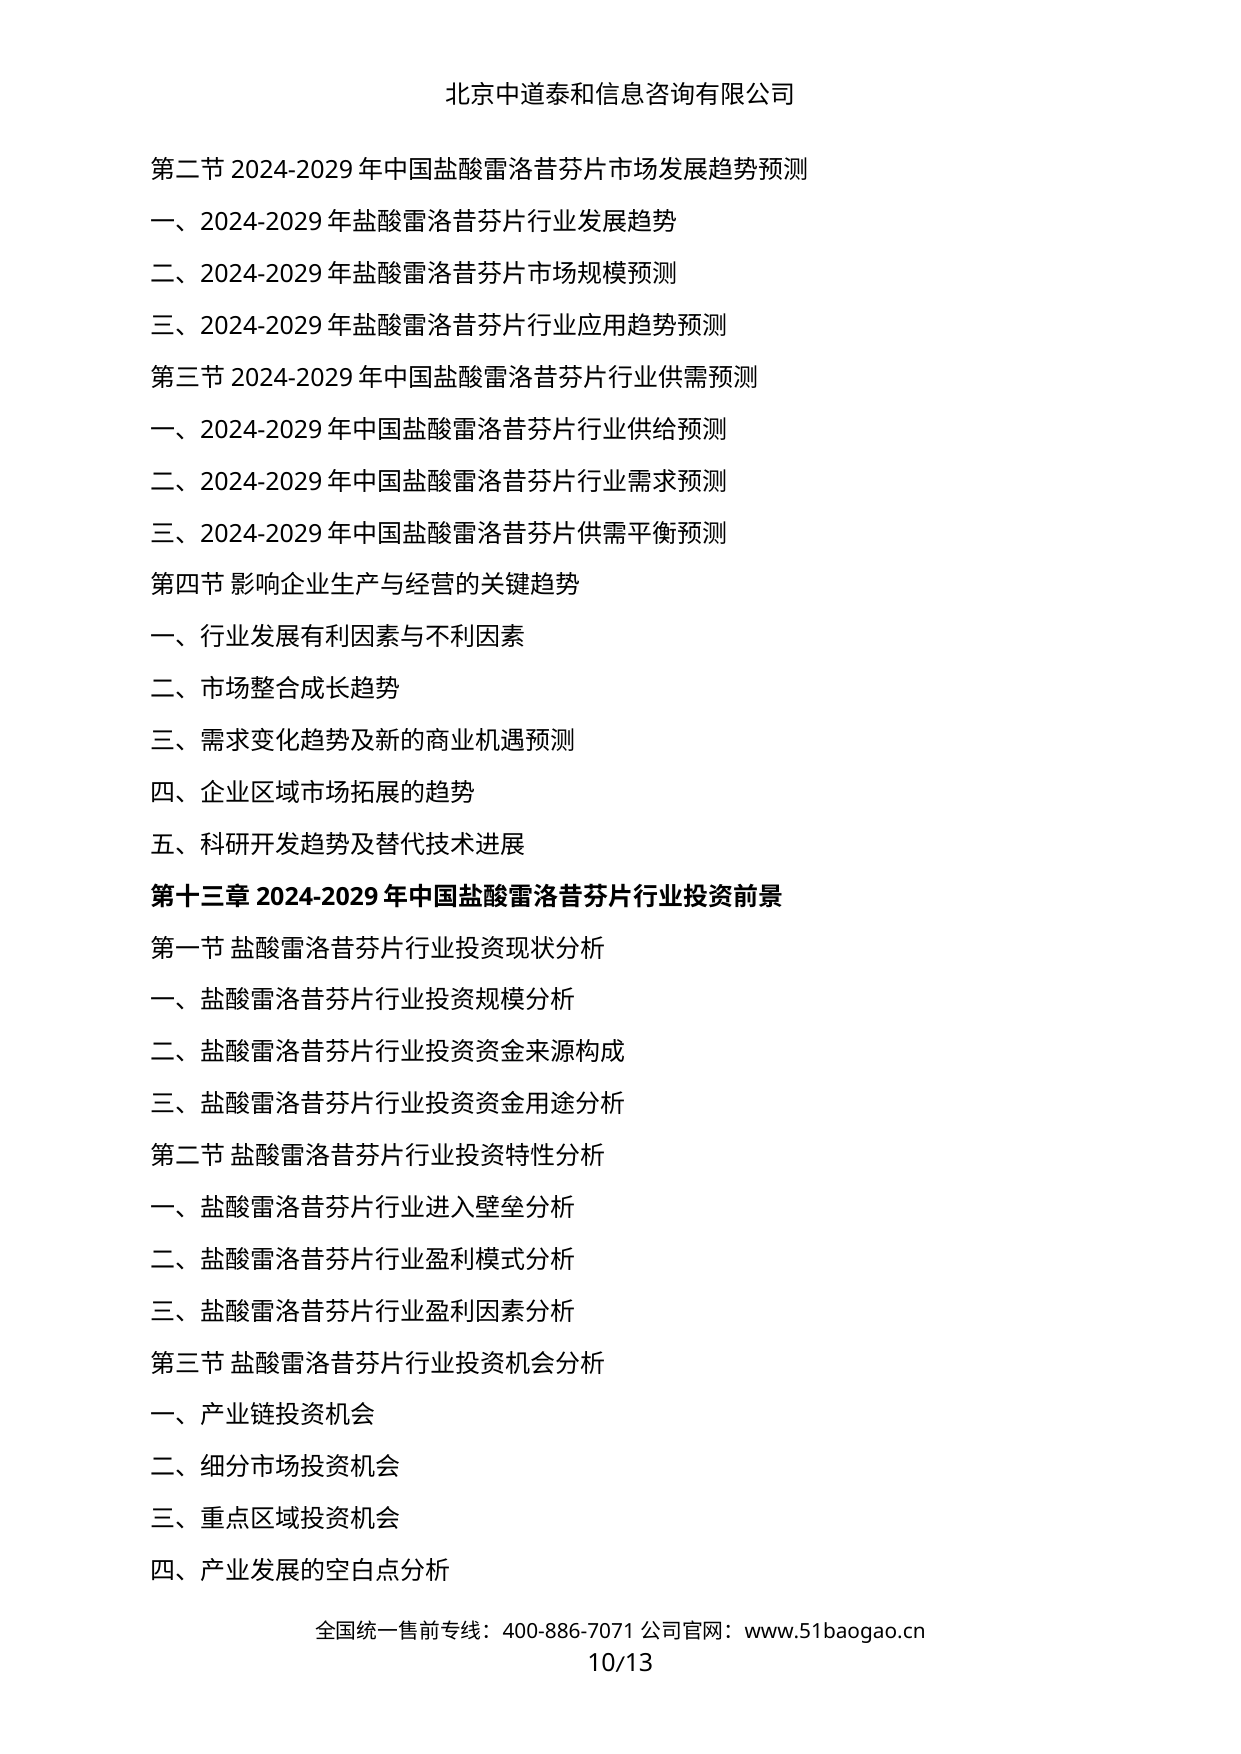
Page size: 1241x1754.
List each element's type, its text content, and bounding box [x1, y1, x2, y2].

text 第一节 盐酸雷洛昔芬片行业投资现状分析 [150, 928, 1090, 964]
text 第三节 2024-2029年中国盐酸雷洛昔芬片行业供需预测 [150, 357, 1090, 394]
text 第十三章 2024-2029年中国盐酸雷洛昔芬片行业投资前景 [150, 876, 1090, 912]
text 一、行业发展有利因素与不利因素 [150, 617, 1090, 653]
text 第二节 盐酸雷洛昔芬片行业投资特性分析 [150, 1136, 1090, 1172]
text 二、细分市场投资机会 [150, 1447, 1090, 1483]
text 二、盐酸雷洛昔芬片行业盈利模式分析 [150, 1239, 1090, 1276]
text 四、企业区域市场拓展的趋势 [150, 772, 1090, 809]
text 二、2024-2029年中国盐酸雷洛昔芬片行业需求预测 [150, 461, 1090, 497]
text 三、盐酸雷洛昔芬片行业盈利因素分析 [150, 1291, 1090, 1327]
text 五、科研开发趋势及替代技术进展 [150, 824, 1090, 861]
text 一、2024-2029年中国盐酸雷洛昔芬片行业供给预测 [150, 409, 1090, 446]
text 一、盐酸雷洛昔芬片行业投资规模分析 [150, 980, 1090, 1016]
text 三、盐酸雷洛昔芬片行业投资资金用途分析 [150, 1084, 1090, 1120]
text 第四节 影响企业生产与经营的关键趋势 [150, 565, 1090, 601]
text 三、需求变化趋势及新的商业机遇预测 [150, 721, 1090, 757]
text 二、市场整合成长趋势 [150, 669, 1090, 705]
text 三、重点区域投资机会 [150, 1499, 1090, 1535]
text 第三节 盐酸雷洛昔芬片行业投资机会分析 [150, 1343, 1090, 1379]
text 三、2024-2029年盐酸雷洛昔芬片行业应用趋势预测 [150, 306, 1090, 342]
text 四、产业发展的空白点分析 [150, 1551, 1090, 1587]
text 一、产业链投资机会 [150, 1395, 1090, 1431]
text 三、2024-2029年中国盐酸雷洛昔芬片供需平衡预测 [150, 513, 1090, 549]
text 二、盐酸雷洛昔芬片行业投资资金来源构成 [150, 1032, 1090, 1068]
text 第二节 2024-2029年中国盐酸雷洛昔芬片市场发展趋势预测 [150, 150, 1090, 186]
text 一、2024-2029年盐酸雷洛昔芬片行业发展趋势 [150, 202, 1090, 238]
text 一、盐酸雷洛昔芬片行业进入壁垒分析 [150, 1187, 1090, 1224]
text 二、2024-2029年盐酸雷洛昔芬片市场规模预测 [150, 254, 1090, 290]
